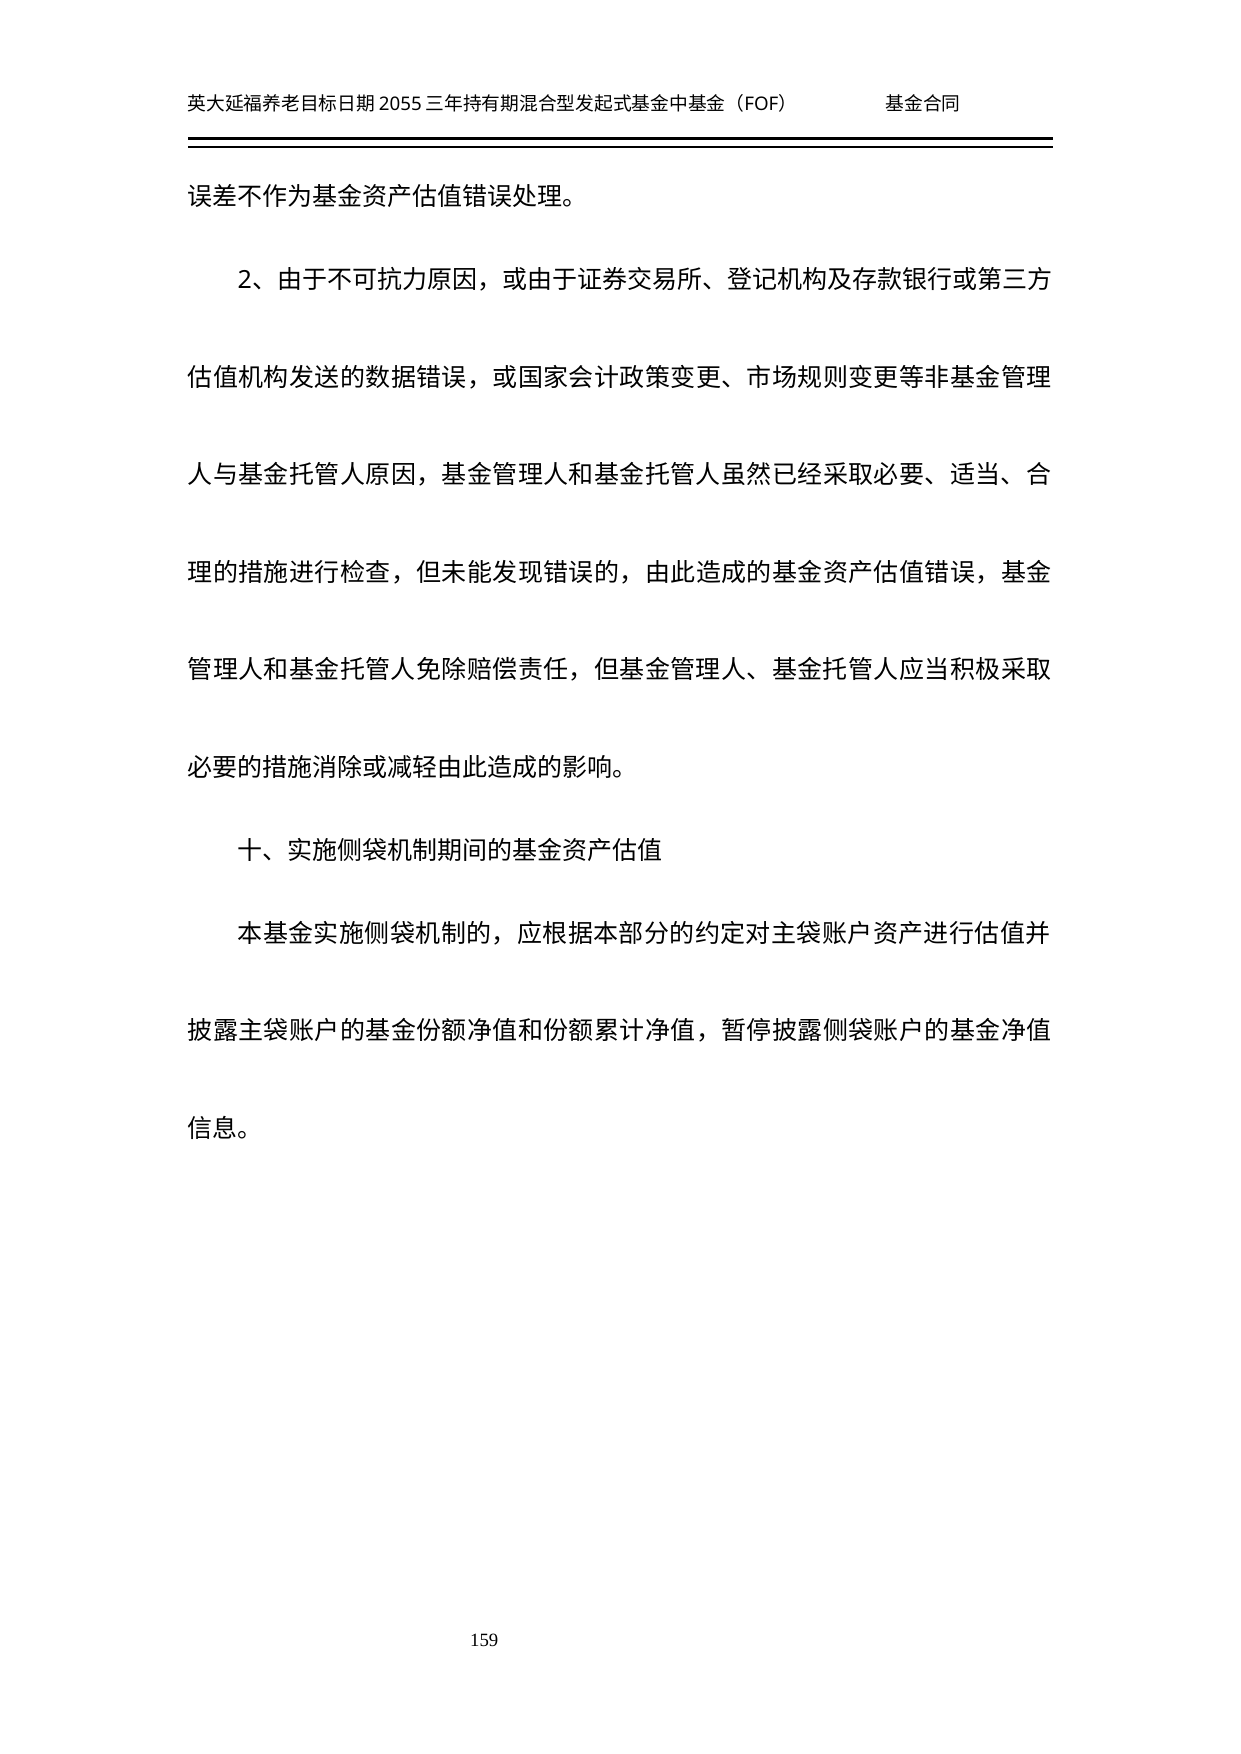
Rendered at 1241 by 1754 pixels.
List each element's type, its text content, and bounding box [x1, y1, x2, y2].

text 十、实施侧袋机制期间的基金资产估值 [187, 816, 1053, 881]
text 2、由于不可抗力原因，或由于证券交易所、登记机构及存款银行或第三方估值机构发送的数据错误，或国家会计政策变更、市场规则变更等非基金管理人与基金托管人原因，基金管理人和基金托管人虽然已经采取必要、适当、合理的措施进行检查，但未能发现错误的，由此造成的基金资产估值错误，基金管理人和基金托管人免除赔偿责任，但基金管理人、基金托管人应当积极采取必要的措施消除或减轻由此造成的影响。 [187, 245, 1053, 798]
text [187, 162, 1053, 227]
text 本基金实施侧袋机制的，应根据本部分的约定对主袋账户资产进行估值并披露主袋账户的基金份额净值和份额累计净值，暂停披露侧袋账户的基金净值信息。 [187, 899, 1053, 1159]
